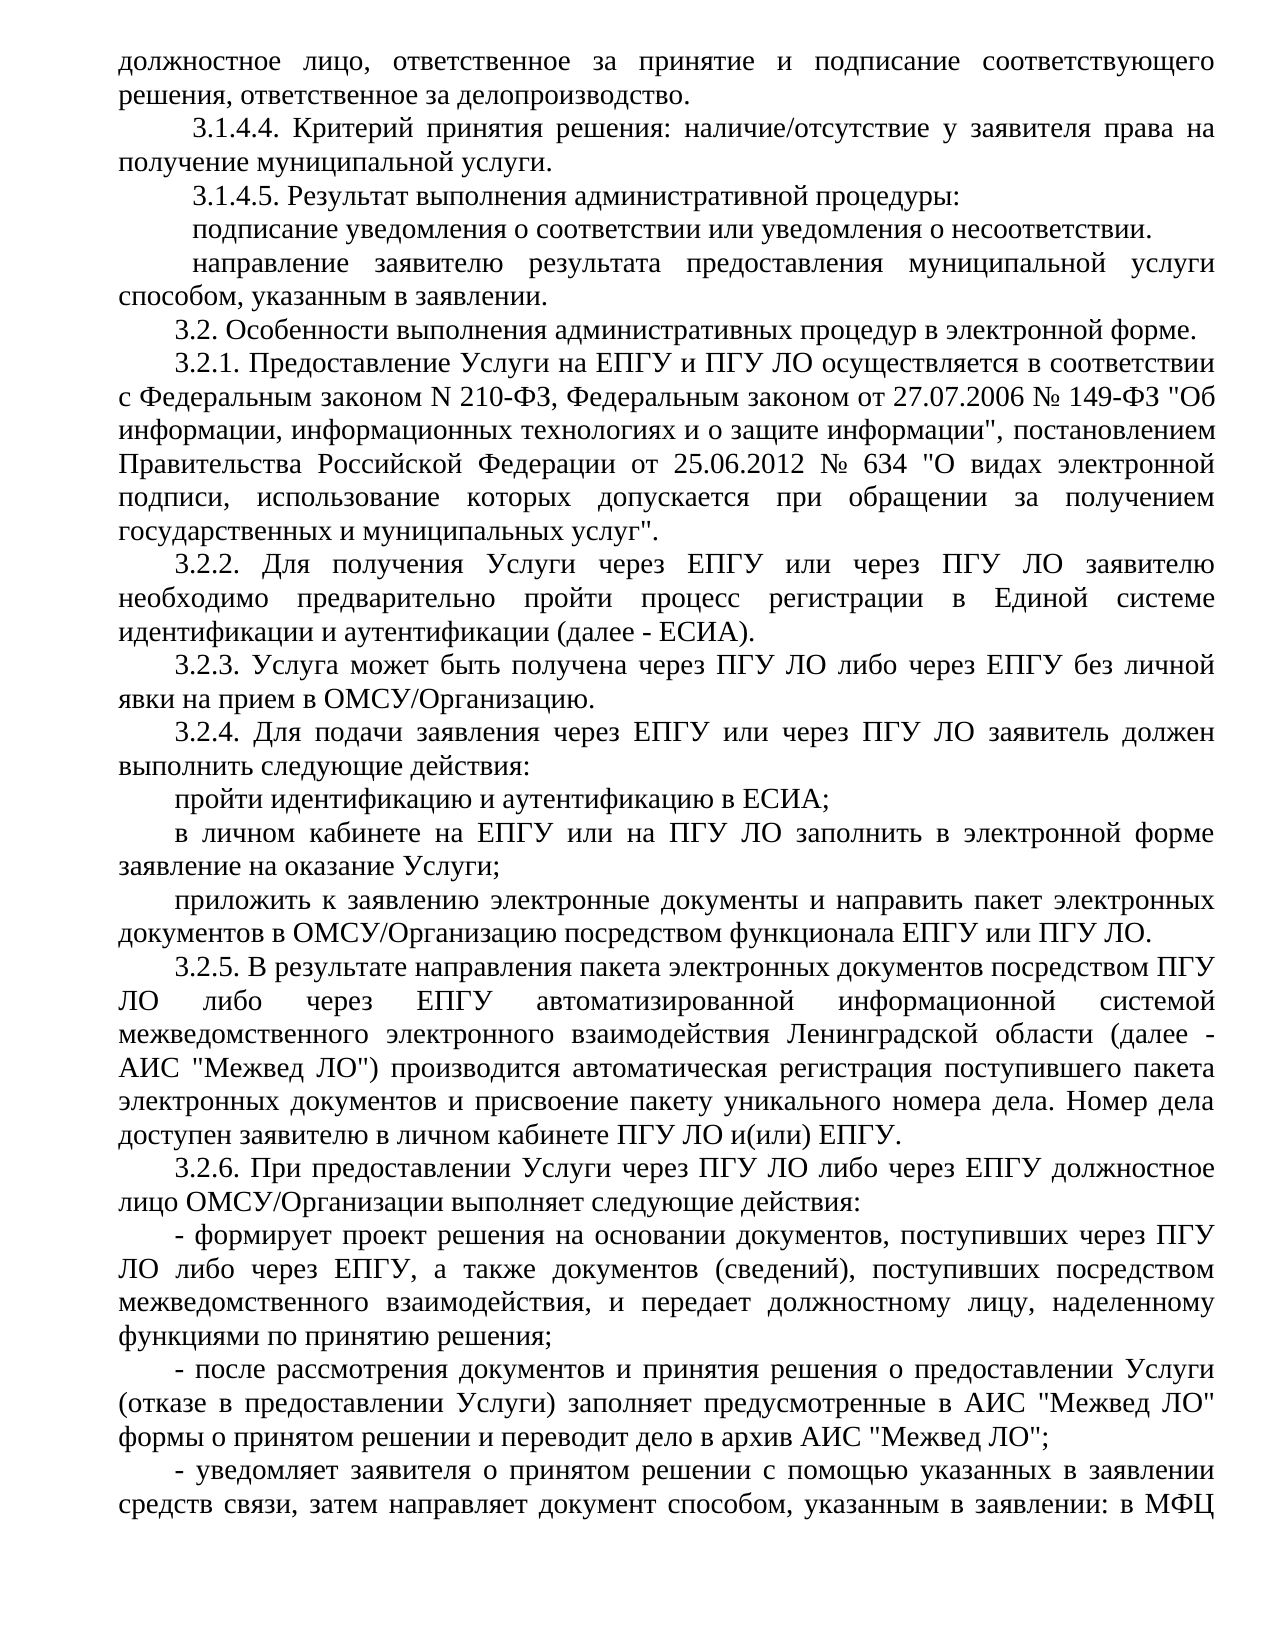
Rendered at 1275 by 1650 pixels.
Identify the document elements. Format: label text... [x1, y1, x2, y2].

text 3.2.2. Для получения Услуги через ЕПГУ или через ПГУ ЛО заявителю необходимо предварительно пройти процесс регистрации в Единой системе идентификации и аутентификации (далее - ЕСИА). [118, 547, 1216, 647]
text в личном кабинете на ЕПГУ или на ПГУ ЛО заполнить в электронной форме заявление на оказание Услуги; [118, 815, 1216, 882]
text 3.2. Особенности выполнения административных процедур в электронной форме. [118, 312, 1216, 345]
text подписание уведомления о соответствии или уведомления о несоответствии. [118, 211, 1216, 245]
text пройти идентификацию и аутентификацию в ЕСИА; [118, 781, 1216, 815]
text 3.2.6. При предоставлении Услуги через ПГУ ЛО либо через ЕПГУ должностное лицо ОМСУ/Организации выполняет следующие действия: [118, 1150, 1216, 1217]
text 3.2.1. Предоставление Услуги на ЕПГУ и ПГУ ЛО осуществляется в соответствии с Федеральным законом N 210-ФЗ, Федеральным законом от 27.07.2006 № 149-ФЗ "Об информации, информационных технологиях и о защите информации", постановлением Правительства Российской Федерации от 25.06.2012 № 634 "О видах электронной подписи, использование которых допускается при обращении за получением государственных и муниципальных услуг". [118, 345, 1216, 547]
text направление заявителю результата предоставления муниципальной услуги способом, указанным в заявлении. [118, 245, 1216, 312]
text 3.1.4.4. Критерий принятия решения: наличие/отсутствие у заявителя права на получение муниципальной услуги. [118, 111, 1216, 178]
text - после рассмотрения документов и принятия решения о предоставлении Услуги (отказе в предоставлении Услуги) заполняет предусмотренные в АИС "Межвед ЛО" формы о принятом решении и переводит дело в архив АИС "Межвед ЛО"; [118, 1352, 1216, 1452]
text 3.2.5. В результате направления пакета электронных документов посредством ПГУ ЛО либо через ЕПГУ автоматизированной информационной системой межведомственного электронного взаимодействия Ленинградской области (далее - АИС "Межвед ЛО") производится автоматическая регистрация поступившего пакета электронных документов и присвоение пакету уникального номера дела. Номер дела доступен заявителю в личном кабинете ПГУ ЛО и(или) ЕПГУ. [118, 949, 1216, 1150]
text 3.2.4. Для подачи заявления через ЕПГУ или через ПГУ ЛО заявитель должен выполнить следующие действия: [118, 714, 1216, 781]
text 3.2.3. Услуга может быть получена через ПГУ ЛО либо через ЕПГУ без личной явки на прием в ОМСУ/Организацию. [118, 647, 1216, 714]
text 3.1.4.5. Результат выполнения административной процедуры: [118, 178, 1216, 211]
text - формирует проект решения на основании документов, поступивших через ПГУ ЛО либо через ЕПГУ, а также документов (сведений), поступивших посредством межведомственного взаимодействия, и передает должностному лицу, наделенному функциями по принятию решения; [118, 1217, 1216, 1352]
text приложить к заявлению электронные документы и направить пакет электронных документов в ОМСУ/Организацию посредством функционала ЕПГУ или ПГУ ЛО. [118, 882, 1216, 949]
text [118, 1452, 1216, 1519]
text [118, 43, 1216, 111]
